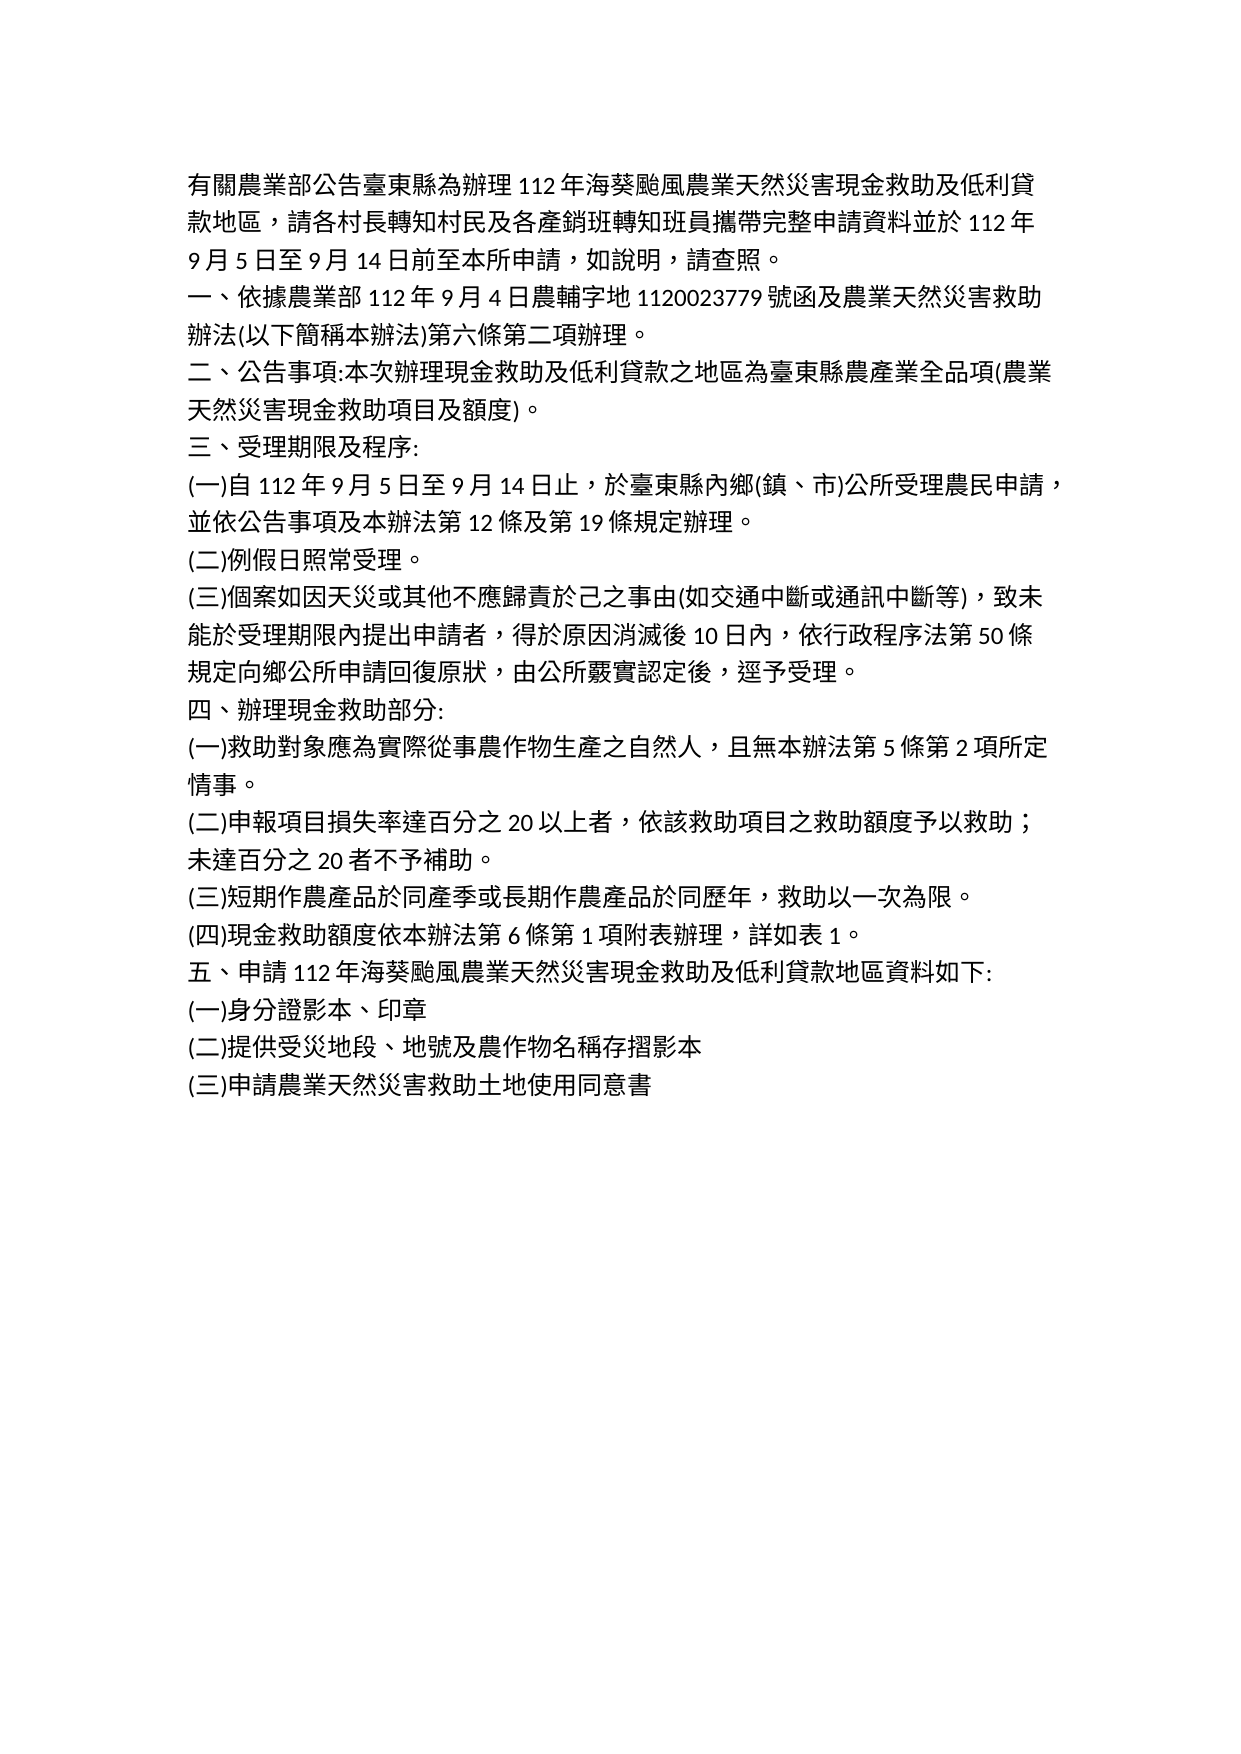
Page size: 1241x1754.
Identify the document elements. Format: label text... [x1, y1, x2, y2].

text (三)申請農業天然災害救助土地使用同意書 [187, 1064, 1053, 1102]
text (二)申報項目損失率達百分之20以上者，依該救助項目之救助額度予以救助；未達百分之20者不予補助。 [187, 802, 1053, 877]
text (二)提供受災地段、地號及農作物名稱存摺影本 [187, 1027, 1053, 1064]
text 四、辦理現金救助部分: [187, 689, 1053, 727]
text (四)現金救助額度依本辦法第6條第1項附表辦理，詳如表1。 [187, 914, 1053, 952]
text (三)短期作農產品於同產季或長期作農產品於同歷年，救助以一次為限。 [187, 877, 1053, 914]
text 三、受理期限及程序: [187, 427, 1053, 464]
text 二、公告事項:本次辦理現金救助及低利貸款之地區為臺東縣農產業全品項(農業天然災害現金救助項目及額度)。 [187, 352, 1053, 427]
text (三)個案如因天災或其他不應歸責於己之事由(如交通中斷或通訊中斷等)，致未能於受理期限內提出申請者，得於原因消滅後10日內，依行政程序法第50條規定向鄉公所申請回復原狀，由公所覈實認定後，逕予受理。 [187, 577, 1053, 689]
text 有關農業部公告臺東縣為辦理112年海葵颱風農業天然災害現金救助及低利貸款地區，請各村長轉知村民及各產銷班轉知班員攜帶完整申請資料並於112年9月5日至9月14日前至本所申請，如說明，請查照。 [187, 164, 1053, 277]
text (二)例假日照常受理。 [187, 539, 1053, 577]
text (一)身分證影本、印章 [187, 989, 1053, 1027]
text (一)自112年9月5日至9月14日止，於臺東縣內鄉(鎮、市)公所受理農民申請，並依公告事項及本辦法第12條及第19條規定辦理。 [187, 464, 1053, 539]
text 一、依據農業部112年9月4日農輔字地1120023779號函及農業天然災害救助辦法(以下簡稱本辦法)第六條第二項辦理。 [187, 277, 1053, 352]
text (一)救助對象應為實際從事農作物生產之自然人，且無本辦法第5條第2項所定情事。 [187, 727, 1053, 802]
text 五、申請112年海葵颱風農業天然災害現金救助及低利貸款地區資料如下: [187, 952, 1053, 989]
